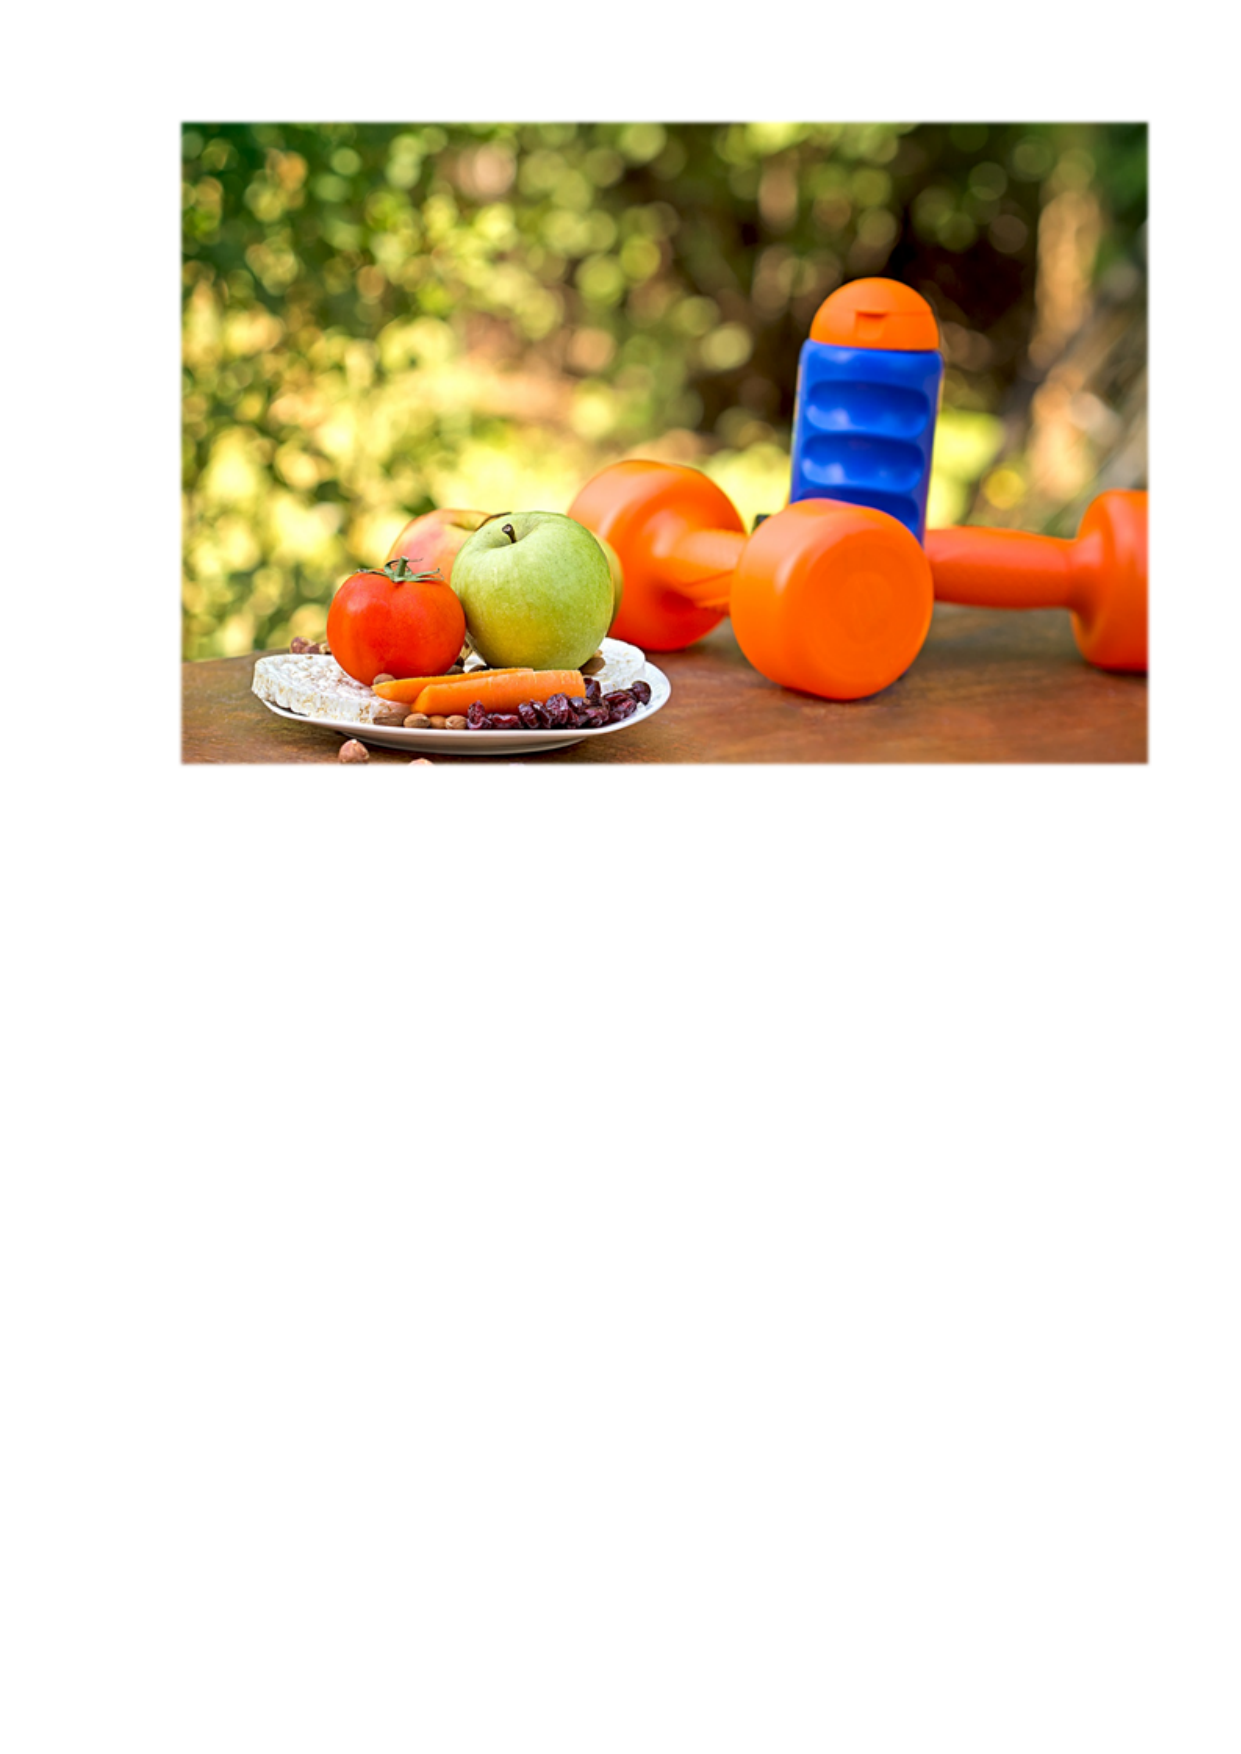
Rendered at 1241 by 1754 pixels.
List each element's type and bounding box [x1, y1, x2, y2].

picture [177, 118, 1153, 769]
